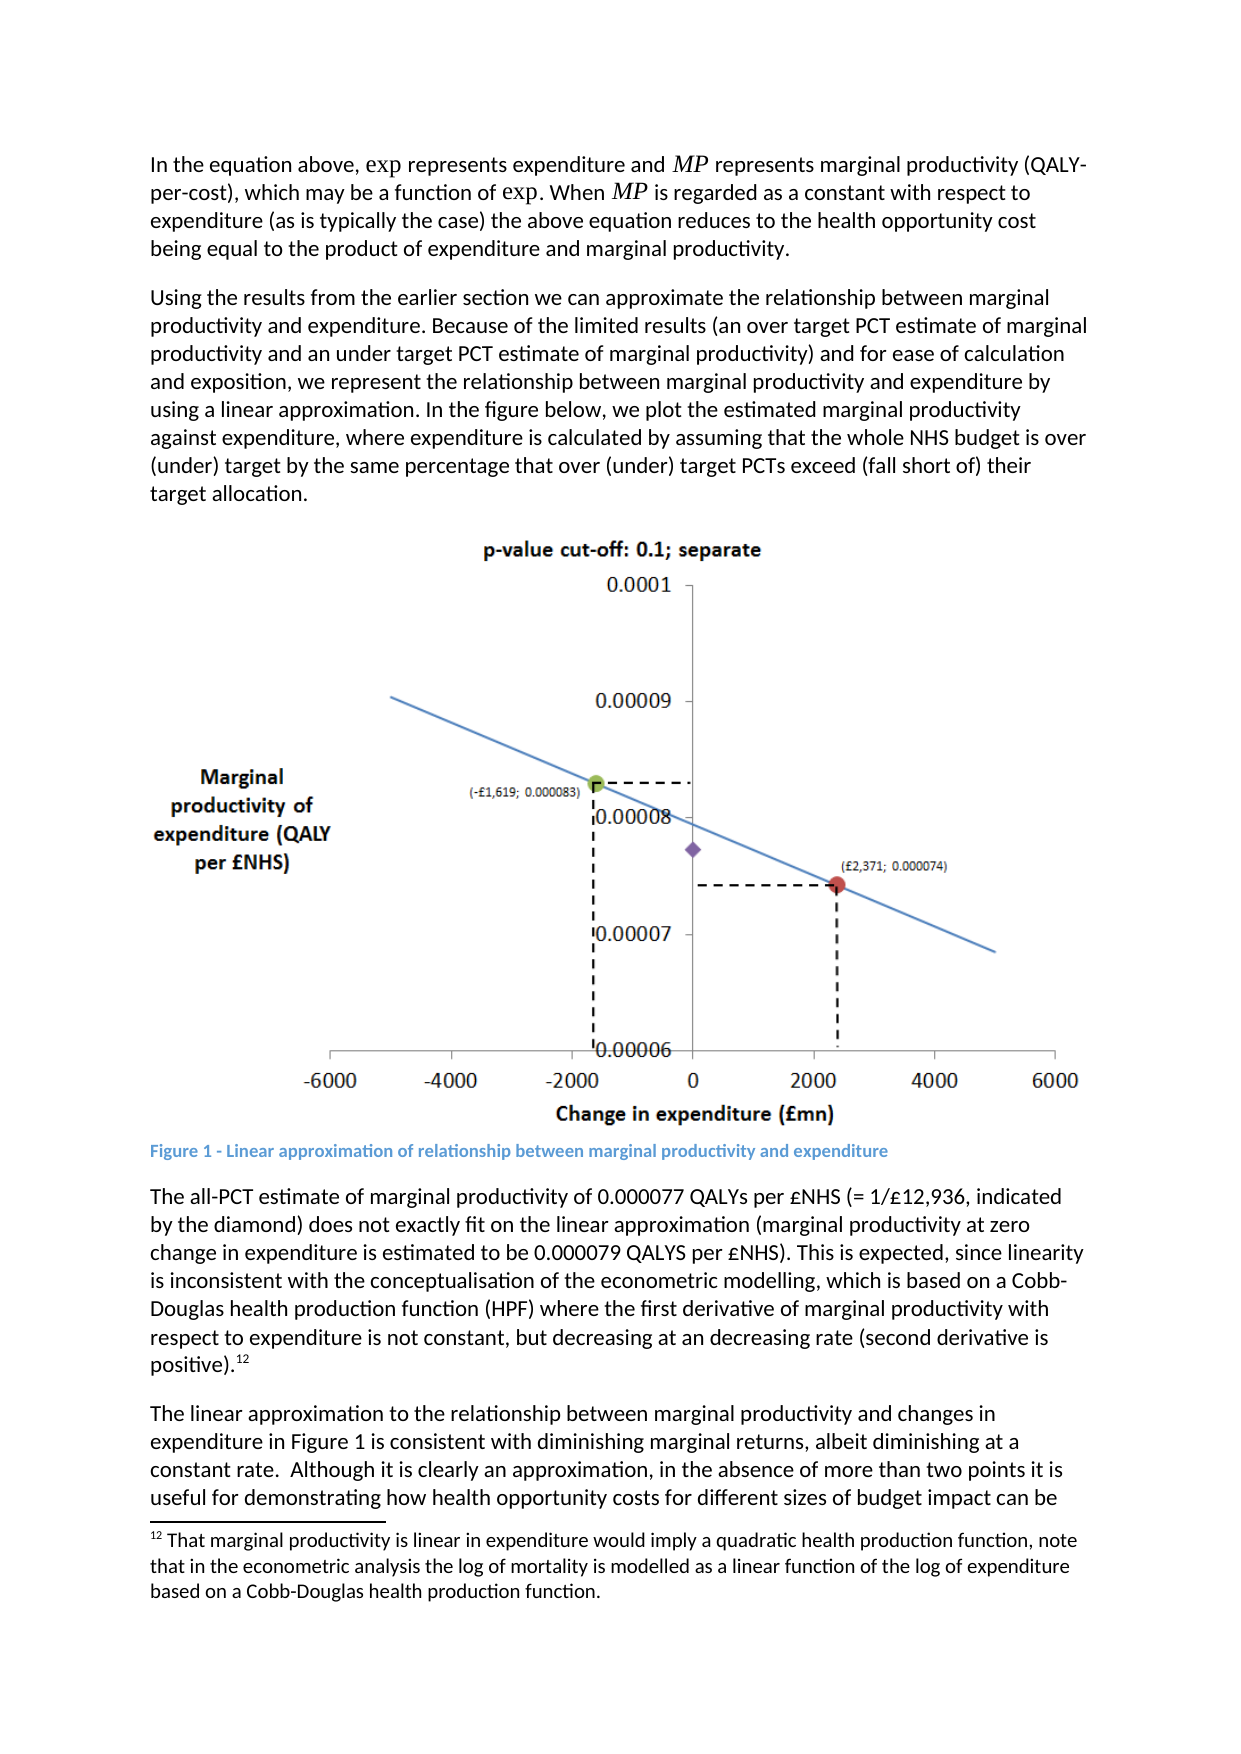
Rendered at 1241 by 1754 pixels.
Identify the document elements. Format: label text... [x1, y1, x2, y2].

text The all-PCT estimate of marginal productivity of 0.000077 QALYs per £NHS (= 1/£12,936, indicated by the diamond) does not exactly fit on the linear approximation (marginal productivity at zero change in expenditure is estimated to be 0.000079 QALYS per £NHS). This is expected, since linearity is inconsistent with the conceptualisation of the econometric modelling, which is based on a Cobb-Douglas health production function (HPF) where the first derivative of marginal productivity with respect to expenditure is not constant, but decreasing at an decreasing rate (second derivative is positive). [150, 1182, 1090, 1379]
text In the equation above, represents expenditure and represents marginal productivity (QALY-per-cost), which may be a function of . When is regarded as a constant with respect to expenditure (as is typically the case) the above equation reduces to the health opportunity cost being equal to the product of expenditure and marginal productivity. [150, 150, 1090, 262]
text Using the results from the earlier section we can approximate the relationship between marginal productivity and expenditure. Because of the limited results (an over target PCT estimate of marginal productivity and an under target PCT estimate of marginal productivity) and for ease of calculation and exposition, we represent the relationship between marginal productivity and expenditure by using a linear approximation. In the figure below, we plot the estimated marginal productivity against expenditure, where expenditure is calculated by assuming that the whole NHS budget is over (under) target by the same percentage that over (under) target PCTs exceed (fall short of) their target allocation. [150, 283, 1090, 507]
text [150, 1399, 1090, 1512]
picture [150, 527, 1091, 1139]
